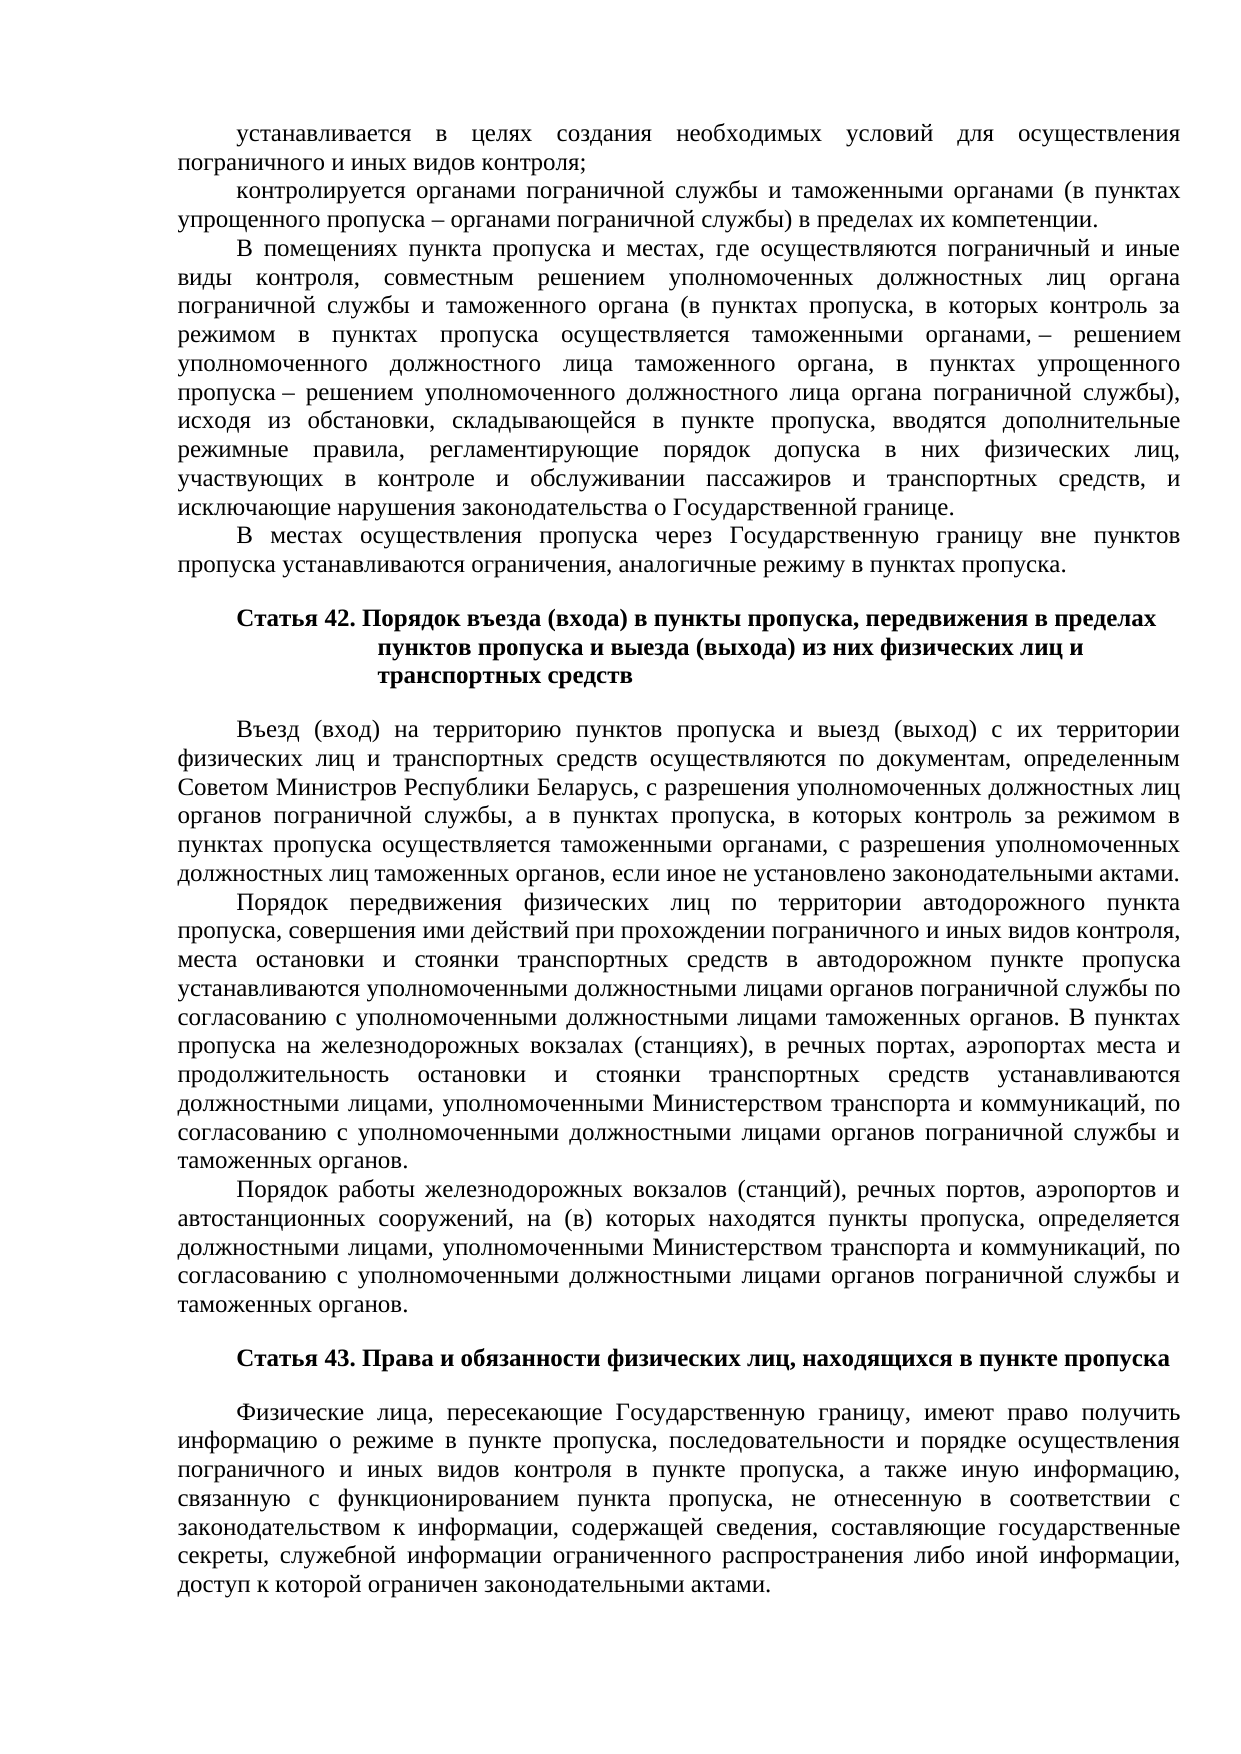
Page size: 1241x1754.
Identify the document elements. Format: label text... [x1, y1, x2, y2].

text Порядок передвижения физических лиц по территории автодорожного пункта пропуска, совершения ими действий при прохождении пограничного и иных видов контроля, места остановки и стоянки транспортных средств в автодорожном пункте пропуска устанавливаются уполномоченными должностными лицами органов пограничной службы по согласованию с уполномоченными должностными лицами таможенных органов. В пунктах пропуска на железнодорожных вокзалах (станциях), в речных портах, аэропортах места и продолжительность остановки и стоянки транспортных средств устанавливаются должностными лицами, уполномоченными Министерством транспорта и коммуникаций, по согласованию с уполномоченными должностными лицами органов пограничной службы и таможенных органов. [177, 887, 1181, 1174]
text Статья 43. Права и обязанности физических лиц, находящихся в пункте пропуска [236, 1343, 1181, 1372]
text Физические лица, пересекающие Государственную границу, имеют право получить информацию о режиме в пункте пропуска, последовательности и порядке осуществления пограничного и иных видов контроля в пункте пропуска, а также иную информацию, связанную с функционированием пункта пропуска, не отнесенную в соответствии с законодательством к информации, содержащей сведения, составляющие государственные секреты, служебной информации ограниченного распространения либо иной информации, доступ к которой ограничен законодательными актами. [177, 1397, 1181, 1598]
text В местах осуществления пропуска через Государственную границу вне пунктов пропуска устанавливаются ограничения, аналогичные режиму в пунктах пропуска. [177, 521, 1181, 578]
text Статья 42. Порядок въезда (входа) в пункты пропуска, передвижения в пределах пунктов пропуска и выезда (выхода) из них физических лиц и транспортных средств [236, 603, 1181, 689]
text В помещениях пункта пропуска и местах, где осуществляются пограничный и иные виды контроля, совместным решением уполномоченных должностных лиц органа пограничной службы и таможенного органа (в пунктах пропуска, в которых контроль за режимом в пунктах пропуска осуществляется таможенными органами, – решением уполномоченного должностного лица таможенного органа, в пунктах упрощенного пропуска – решением уполномоченного должностного лица органа пограничной службы), исходя из обстановки, складывающейся в пункте пропуска, вводятся дополнительные режимные правила, регламентирующие порядок допуска в них физических лиц, участвующих в контроле и обслуживании пассажиров и транспортных средств, и исключающие нарушения законодательства о Государственной границе. [177, 233, 1181, 521]
text Въезд (вход) на территорию пунктов пропуска и выезд (выход) с их территории физических лиц и транспортных средств осуществляются по документам, определенным Советом Министров Республики Беларусь, с разрешения уполномоченных должностных лиц органов пограничной службы, а в пунктах пропуска, в которых контроль за режимом в пунктах пропуска осуществляется таможенными органами, с разрешения уполномоченных должностных лиц таможенных органов, если иное не установлено законодательными актами. [177, 714, 1181, 887]
text контролируется органами пограничной службы и таможенными органами (в пунктах упрощенного пропуска – органами пограничной службы) в пределах их компетенции. [177, 176, 1181, 233]
text Порядок работы железнодорожных вокзалов (станций), речных портов, аэропортов и автостанционных сооружений, на (в) которых находятся пункты пропуска, определяется должностными лицами, уполномоченными Министерством транспорта и коммуникаций, по согласованию с уполномоченными должностными лицами органов пограничной службы и таможенных органов. [177, 1174, 1181, 1318]
text устанавливается в целях создания необходимых условий для осуществления пограничного и иных видов контроля; [177, 118, 1181, 176]
